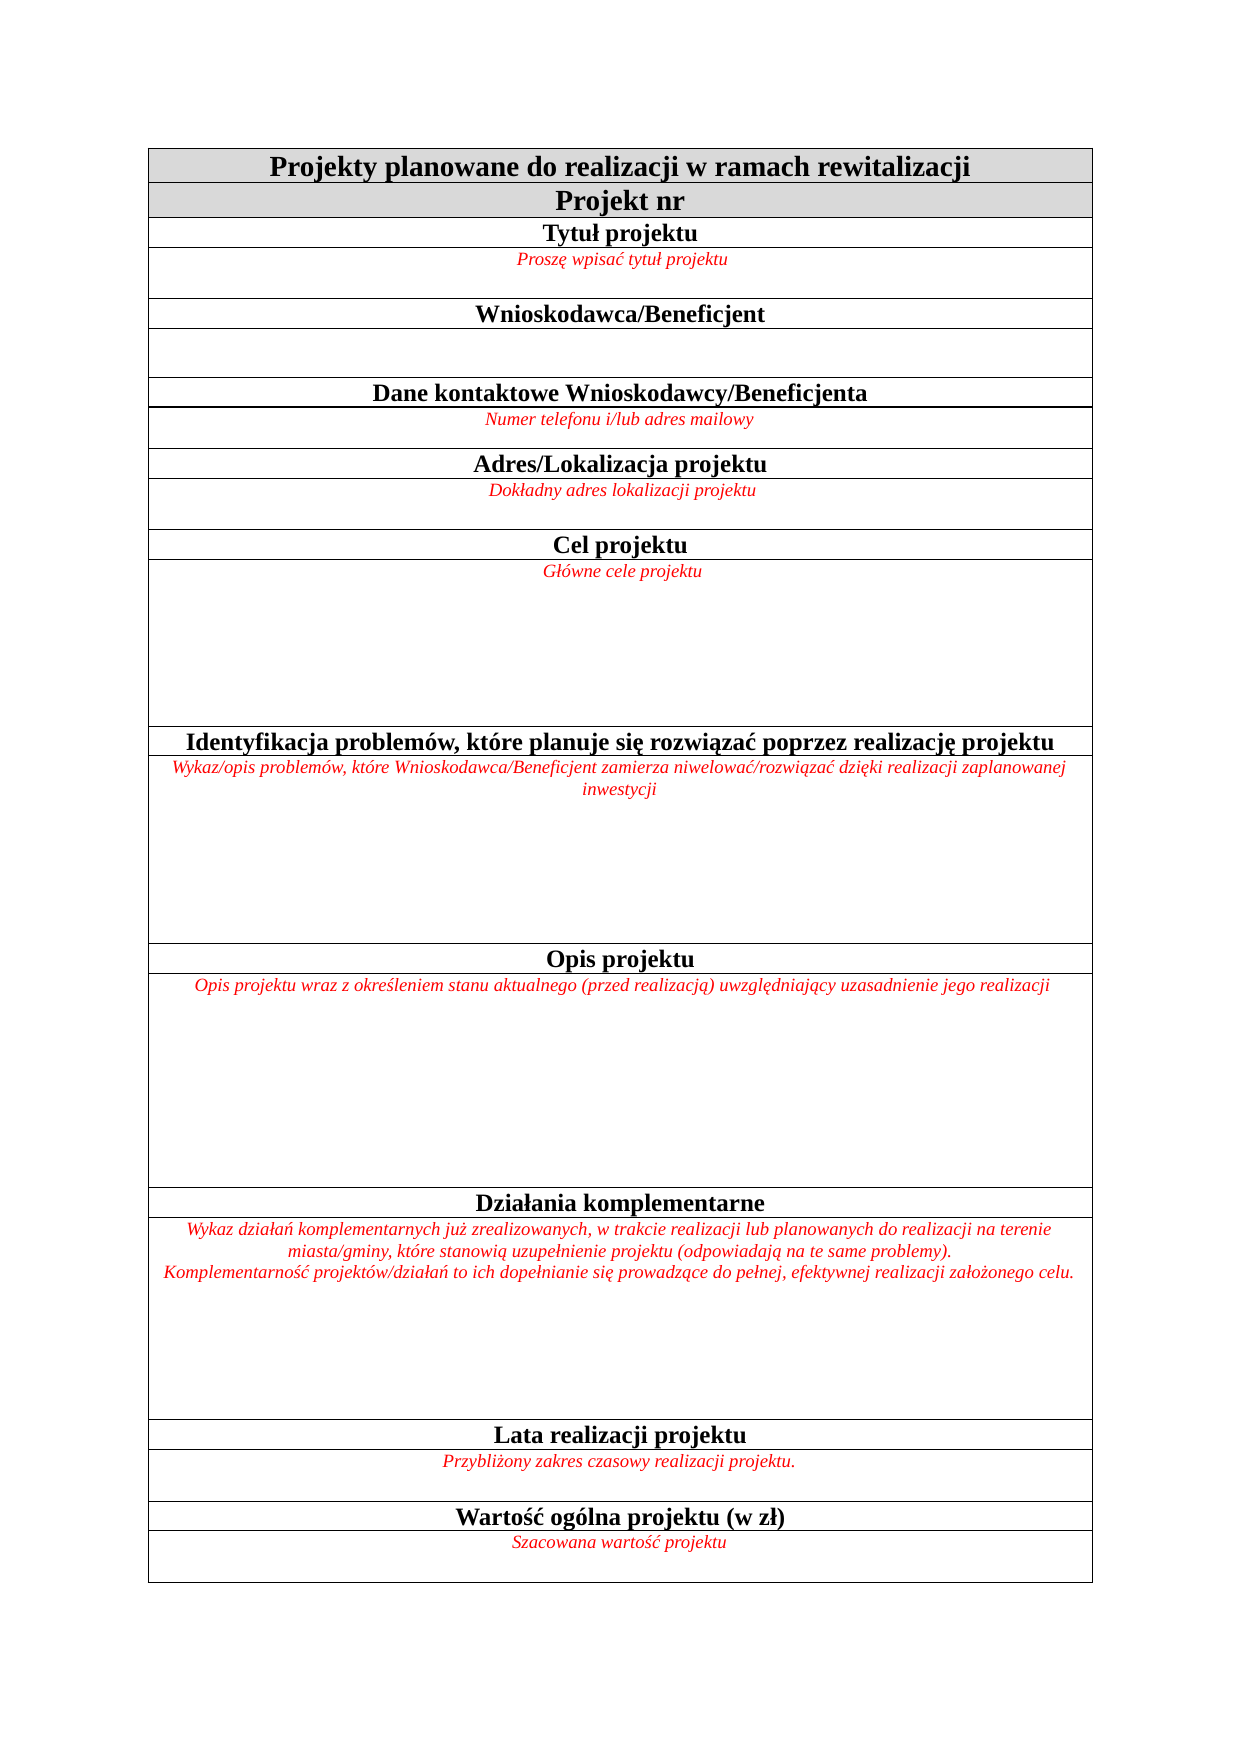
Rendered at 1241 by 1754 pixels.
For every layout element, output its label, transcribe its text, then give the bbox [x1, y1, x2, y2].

table_cell Opis projektu [149, 944, 1092, 973]
table_cell Numer telefonu i/lub adres mailowy [149, 408, 1092, 448]
table_cell Przybliżony zakres czasowy realizacji projektu. [149, 1450, 1092, 1501]
table_cell Projekt nr [149, 183, 1092, 217]
table_cell Adres/Lokalizacja projektu [149, 449, 1092, 478]
table_cell Wykaz/opis problemów, które Wnioskodawca/Beneficjent zamierza niwelować/rozwiązać dzięki realizacji zaplanowanej inwestycji [149, 756, 1092, 943]
table_cell Identyfikacja problemów, które planuje się rozwiązać poprzez realizację projektu [149, 727, 1092, 755]
table_cell Działania komplementarne [149, 1188, 1092, 1217]
table_cell Szacowana wartość projektu [149, 1531, 1092, 1582]
table_cell [149, 329, 1092, 377]
table_header Projekty planowane do realizacji w ramach rewitalizacji [149, 149, 1092, 182]
table_cell Wartość ogólna projektu (w zł) [149, 1502, 1092, 1530]
table_cell Cel projektu [149, 530, 1092, 559]
table_cell Dokładny adres lokalizacji projektu [149, 479, 1092, 529]
table_cell Tytuł projektu [149, 218, 1092, 247]
table_cell Główne cele projektu [149, 560, 1092, 726]
table_cell Dane kontaktowe Wnioskodawcy/Beneficjenta [149, 378, 1092, 406]
table_cell Lata realizacji projektu [149, 1420, 1092, 1449]
table_cell Proszę wpisać tytuł projektu [149, 248, 1092, 298]
table_cell Opis projektu wraz z określeniem stanu aktualnego (przed realizacją) uwzględniający uzasadnienie jego realizacji [149, 974, 1092, 1187]
table_cell Wykaz działań komplementarnych już zrealizowanych, w trakcie realizacji lub planowanych do realizacji na terenie miasta/gminy, które stanowią uzupełnienie projektu (odpowiadają na te same problemy). Komplementarność projektów/działań to ich dopełnianie się prowadzące do pełnej, efektywnej realizacji założonego celu. [149, 1218, 1092, 1419]
table_cell Wnioskodawca/Beneficjent [149, 299, 1092, 328]
